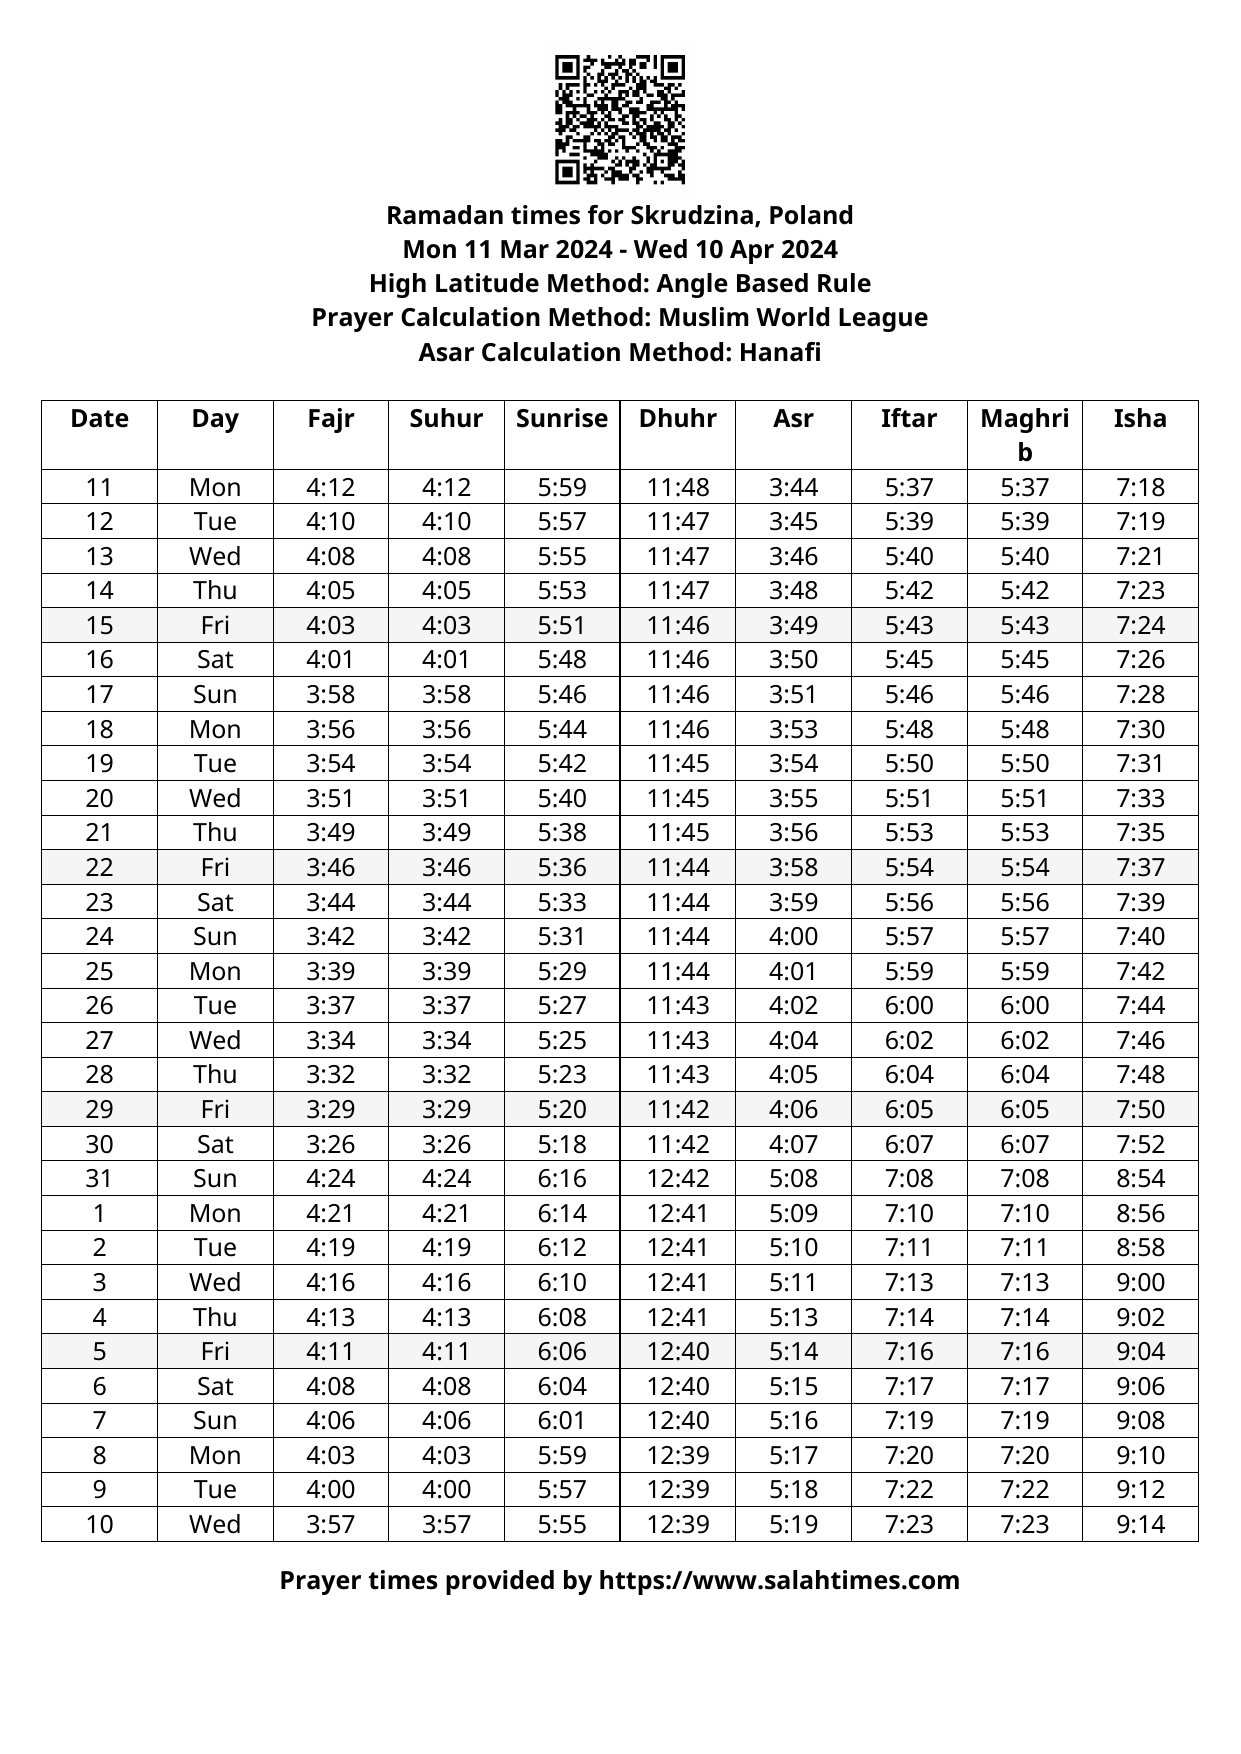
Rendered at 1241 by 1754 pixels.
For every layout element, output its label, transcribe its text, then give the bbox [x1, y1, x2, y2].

table_cell 5:48 [852, 712, 967, 745]
table_cell 5:51 [505, 608, 619, 642]
table_cell 7:28 [1083, 677, 1198, 711]
table_cell Sun [158, 677, 273, 711]
table_cell 6:04 [852, 1058, 967, 1091]
table_cell 2 [42, 1231, 157, 1264]
table_cell 4:24 [274, 1161, 388, 1195]
table_cell 7:10 [968, 1196, 1082, 1229]
table_cell 7:33 [1083, 781, 1198, 814]
table_cell Fri [158, 608, 273, 642]
table_cell 5:39 [852, 504, 967, 538]
table_cell 4:01 [736, 954, 851, 987]
table_cell 9:10 [1083, 1438, 1198, 1472]
table_cell 4:13 [389, 1300, 504, 1333]
table_cell 5:51 [852, 781, 967, 814]
table_cell 11:44 [621, 885, 735, 918]
table_cell 7:19 [968, 1404, 1082, 1437]
table_cell 3:54 [274, 746, 388, 780]
table_cell 30 [42, 1127, 157, 1160]
table_cell 6:04 [968, 1058, 1082, 1091]
table_cell 9:08 [1083, 1404, 1198, 1437]
table_cell 3:32 [389, 1058, 504, 1091]
table_header Dhuhr [621, 401, 735, 469]
table_cell 5:55 [505, 539, 619, 572]
table_cell 6:00 [852, 989, 967, 1022]
table_cell 4:06 [389, 1404, 504, 1437]
table_cell 3:59 [736, 885, 851, 918]
table_cell Wed [158, 1023, 273, 1057]
table_cell 7:13 [852, 1265, 967, 1299]
table_cell 5:18 [736, 1473, 851, 1506]
table_cell 5:13 [736, 1300, 851, 1333]
table_cell 4:13 [274, 1300, 388, 1333]
table_cell 5:31 [505, 919, 619, 953]
text Prayer Calculation Method: Muslim World League [42, 300, 1198, 334]
table_cell 7:18 [1083, 470, 1198, 503]
table_cell Mon [158, 470, 273, 503]
table_cell 7:22 [852, 1473, 967, 1506]
table_cell 11:44 [621, 850, 735, 884]
table_cell Tue [158, 746, 273, 780]
table_cell 3:42 [274, 919, 388, 953]
table_cell 7:08 [852, 1161, 967, 1195]
table_cell 7:22 [968, 1473, 1082, 1506]
table_cell 15 [42, 608, 157, 642]
table_cell 11:42 [621, 1092, 735, 1126]
table_cell 21 [42, 816, 157, 849]
table_cell 5:27 [505, 989, 619, 1022]
table_cell 6:05 [968, 1092, 1082, 1126]
table_cell 11:42 [621, 1127, 735, 1160]
table_cell 6:01 [505, 1404, 619, 1437]
table_cell 3:49 [736, 608, 851, 642]
table_cell 3:57 [274, 1507, 388, 1541]
table_header Asr [736, 401, 851, 469]
table_cell 7:37 [1083, 850, 1198, 884]
table_cell 26 [42, 989, 157, 1022]
table_cell 5:48 [505, 643, 619, 676]
table_cell 6:12 [505, 1231, 619, 1264]
table_cell 11:44 [621, 954, 735, 987]
table_cell 23 [42, 885, 157, 918]
table_cell 13 [42, 539, 157, 572]
table_cell 5:42 [968, 574, 1082, 607]
table_cell 3:26 [389, 1127, 504, 1160]
table_cell 6:00 [968, 989, 1082, 1022]
table_cell 4:03 [389, 608, 504, 642]
table_cell 3:51 [389, 781, 504, 814]
table_cell 4:24 [389, 1161, 504, 1195]
table_cell 5:23 [505, 1058, 619, 1091]
table_cell 5:54 [968, 850, 1082, 884]
table_cell 12:41 [621, 1231, 735, 1264]
table_cell 6:06 [505, 1334, 619, 1368]
table_cell 7:31 [1083, 746, 1198, 780]
table_cell 12:39 [621, 1473, 735, 1506]
table_cell 11 [42, 470, 157, 503]
table_cell 5:40 [852, 539, 967, 572]
table_cell 7:17 [968, 1369, 1082, 1402]
table_cell 11:47 [621, 539, 735, 572]
table_cell Mon [158, 1196, 273, 1229]
table_cell Tue [158, 1473, 273, 1506]
table_cell 7:35 [1083, 816, 1198, 849]
table_cell 5:53 [968, 816, 1082, 849]
table_cell Thu [158, 1058, 273, 1091]
table_cell 5:37 [852, 470, 967, 503]
table_cell 7:48 [1083, 1058, 1198, 1091]
table_cell 5:45 [968, 643, 1082, 676]
table_cell 3:54 [736, 746, 851, 780]
table_cell 5:09 [736, 1196, 851, 1229]
table_cell 6:07 [852, 1127, 967, 1160]
table_cell 5:48 [968, 712, 1082, 745]
table_cell Mon [158, 712, 273, 745]
table_cell 3:49 [389, 816, 504, 849]
table_cell 4:06 [274, 1404, 388, 1437]
table_cell 12:41 [621, 1265, 735, 1299]
table_cell 7:20 [968, 1438, 1082, 1472]
table_cell 4:12 [389, 470, 504, 503]
table_cell 4:05 [274, 574, 388, 607]
table_cell 4:07 [736, 1127, 851, 1160]
table_cell 5:17 [736, 1438, 851, 1472]
table_cell Wed [158, 781, 273, 814]
table_cell 7:10 [852, 1196, 967, 1229]
table_cell 4:21 [389, 1196, 504, 1229]
table_cell 3:37 [389, 989, 504, 1022]
table_cell 7:11 [968, 1231, 1082, 1264]
table_cell 3:34 [274, 1023, 388, 1057]
table_cell 4:00 [736, 919, 851, 953]
table_cell 4:01 [389, 643, 504, 676]
table_cell Sat [158, 1127, 273, 1160]
table_cell 5:59 [968, 954, 1082, 987]
table_cell 3:29 [389, 1092, 504, 1126]
table_cell 9:14 [1083, 1507, 1198, 1541]
table_cell 5:50 [852, 746, 967, 780]
table_cell 3:58 [274, 677, 388, 711]
table_cell 20 [42, 781, 157, 814]
table_cell Thu [158, 1300, 273, 1333]
table_header Maghrib [968, 401, 1082, 469]
table_cell 5:45 [852, 643, 967, 676]
table_cell 5:56 [852, 885, 967, 918]
table_cell 7:24 [1083, 608, 1198, 642]
table_cell 3:45 [736, 504, 851, 538]
table_cell 5:40 [968, 539, 1082, 572]
table_cell 5 [42, 1334, 157, 1368]
table_cell 7:26 [1083, 643, 1198, 676]
table_cell 11:43 [621, 1023, 735, 1057]
table_cell 11:48 [621, 470, 735, 503]
table_cell 7:42 [1083, 954, 1198, 987]
table_cell 12:41 [621, 1300, 735, 1333]
table_cell 4:04 [736, 1023, 851, 1057]
table_cell 9:00 [1083, 1265, 1198, 1299]
table_cell 3:29 [274, 1092, 388, 1126]
table_cell 7:52 [1083, 1127, 1198, 1160]
table_cell 7:16 [852, 1334, 967, 1368]
table_cell 8:56 [1083, 1196, 1198, 1229]
table_cell 11:44 [621, 919, 735, 953]
table_cell 3:57 [389, 1507, 504, 1541]
table_cell 3:56 [736, 816, 851, 849]
table_cell 12 [42, 504, 157, 538]
table_cell 9:02 [1083, 1300, 1198, 1333]
table_cell Tue [158, 1231, 273, 1264]
table_cell 11:43 [621, 989, 735, 1022]
table_cell 11:46 [621, 608, 735, 642]
table_cell 5:57 [852, 919, 967, 953]
table_header Iftar [852, 401, 967, 469]
table_cell 12:40 [621, 1404, 735, 1437]
table_cell 5:29 [505, 954, 619, 987]
table_cell 7 [42, 1404, 157, 1437]
table_header Day [158, 401, 273, 469]
table_cell Tue [158, 504, 273, 538]
table_cell Wed [158, 1507, 273, 1541]
table_cell 7:13 [968, 1265, 1082, 1299]
table_cell 7:17 [852, 1369, 967, 1402]
table_cell 4:10 [274, 504, 388, 538]
table_cell 5:55 [505, 1507, 619, 1541]
table_cell 4:08 [274, 539, 388, 572]
text Prayer times provided by https://www.salahtimes.com [42, 1563, 1198, 1597]
table_header Date [42, 401, 157, 469]
table_cell 3:46 [274, 850, 388, 884]
table_cell Sat [158, 1369, 273, 1402]
table_cell 5:43 [852, 608, 967, 642]
table_cell Wed [158, 1265, 273, 1299]
table_cell 4:11 [389, 1334, 504, 1368]
table_cell 4:19 [274, 1231, 388, 1264]
table_cell 11:45 [621, 816, 735, 849]
table_cell Fri [158, 1092, 273, 1126]
table_cell Thu [158, 816, 273, 849]
table_cell 7:50 [1083, 1092, 1198, 1126]
table_cell 4:08 [274, 1369, 388, 1402]
table_cell Thu [158, 574, 273, 607]
table_cell 7:23 [852, 1507, 967, 1541]
table_cell 7:08 [968, 1161, 1082, 1195]
table_cell 25 [42, 954, 157, 987]
table_cell 6:02 [968, 1023, 1082, 1057]
table_cell 1 [42, 1196, 157, 1229]
text Mon 11 Mar 2024 - Wed 10 Apr 2024 [42, 232, 1198, 266]
table_cell 7:11 [852, 1231, 967, 1264]
table_cell 7:46 [1083, 1023, 1198, 1057]
table_cell 5:15 [736, 1369, 851, 1402]
table_cell 12:41 [621, 1196, 735, 1229]
table_cell 5:59 [505, 470, 619, 503]
table_cell 11:43 [621, 1058, 735, 1091]
table_cell 9:12 [1083, 1473, 1198, 1506]
table_cell 4:00 [274, 1473, 388, 1506]
table_cell Mon [158, 1438, 273, 1472]
table_cell 3:44 [389, 885, 504, 918]
table_cell 19 [42, 746, 157, 780]
table_cell Tue [158, 989, 273, 1022]
table_cell 7:14 [852, 1300, 967, 1333]
table_cell 7:16 [968, 1334, 1082, 1368]
table_cell Sun [158, 1404, 273, 1437]
table_cell 4:02 [736, 989, 851, 1022]
table_cell 5:08 [736, 1161, 851, 1195]
table_cell 9:06 [1083, 1369, 1198, 1402]
table_cell 11:46 [621, 643, 735, 676]
table_cell 5:51 [968, 781, 1082, 814]
table_cell 17 [42, 677, 157, 711]
table_cell 4:08 [389, 539, 504, 572]
table_cell 4:16 [389, 1265, 504, 1299]
table_cell 3:58 [389, 677, 504, 711]
table_cell 11:47 [621, 574, 735, 607]
table_cell 7:44 [1083, 989, 1198, 1022]
table_cell 7:19 [852, 1404, 967, 1437]
table_cell 11:47 [621, 504, 735, 538]
table_cell 3:50 [736, 643, 851, 676]
table_cell 7:23 [1083, 574, 1198, 607]
table_cell 5:40 [505, 781, 619, 814]
table_cell 4:00 [389, 1473, 504, 1506]
table_cell 12:39 [621, 1438, 735, 1472]
table_cell 7:30 [1083, 712, 1198, 745]
table_cell 9 [42, 1473, 157, 1506]
table_cell 6 [42, 1369, 157, 1402]
table_cell 5:43 [968, 608, 1082, 642]
table_header Isha [1083, 401, 1198, 469]
table_cell 3:58 [736, 850, 851, 884]
table_cell 5:42 [505, 746, 619, 780]
table_cell 6:08 [505, 1300, 619, 1333]
table_cell 12:40 [621, 1334, 735, 1368]
table_cell 5:57 [505, 1473, 619, 1506]
table_cell 8 [42, 1438, 157, 1472]
table_cell 29 [42, 1092, 157, 1126]
table_cell 5:19 [736, 1507, 851, 1541]
table_cell 3:48 [736, 574, 851, 607]
table_cell 5:25 [505, 1023, 619, 1057]
table_cell 4:16 [274, 1265, 388, 1299]
table_cell 3:44 [274, 885, 388, 918]
table_cell 4:12 [274, 470, 388, 503]
table_cell 4:06 [736, 1092, 851, 1126]
table_cell Sat [158, 885, 273, 918]
table_cell 8:54 [1083, 1161, 1198, 1195]
table_cell 3:56 [389, 712, 504, 745]
table_cell 3:44 [736, 470, 851, 503]
text Asar Calculation Method: Hanafi [42, 334, 1198, 368]
table_cell 7:21 [1083, 539, 1198, 572]
table_cell 5:33 [505, 885, 619, 918]
table_cell 5:50 [968, 746, 1082, 780]
table_cell 31 [42, 1161, 157, 1195]
table_cell 6:10 [505, 1265, 619, 1299]
table_cell 3:32 [274, 1058, 388, 1091]
table_cell 4:01 [274, 643, 388, 676]
table_cell 3:34 [389, 1023, 504, 1057]
table_cell 6:07 [968, 1127, 1082, 1160]
table_cell 4 [42, 1300, 157, 1333]
table_cell 12:40 [621, 1369, 735, 1402]
table_cell Mon [158, 954, 273, 987]
table_cell 11:45 [621, 781, 735, 814]
table_cell 7:19 [1083, 504, 1198, 538]
table_cell 7:14 [968, 1300, 1082, 1333]
table_cell 12:39 [621, 1507, 735, 1541]
table_cell 7:40 [1083, 919, 1198, 953]
table_cell 4:19 [389, 1231, 504, 1264]
table_cell 5:42 [852, 574, 967, 607]
table_cell Sun [158, 1161, 273, 1195]
table_cell Fri [158, 850, 273, 884]
table_cell 5:44 [505, 712, 619, 745]
table_cell 3:55 [736, 781, 851, 814]
table_cell Fri [158, 1334, 273, 1368]
table_cell 3:37 [274, 989, 388, 1022]
table_header Fajr [274, 401, 388, 469]
table_cell 18 [42, 712, 157, 745]
table_cell 3:56 [274, 712, 388, 745]
table_cell 5:54 [852, 850, 967, 884]
table_cell 3:39 [274, 954, 388, 987]
picture [542, 41, 699, 198]
table_cell 5:46 [505, 677, 619, 711]
table_cell 14 [42, 574, 157, 607]
table_cell 5:37 [968, 470, 1082, 503]
table_cell 3:46 [389, 850, 504, 884]
table_cell 6:16 [505, 1161, 619, 1195]
table_cell 3:51 [274, 781, 388, 814]
table_cell 5:53 [852, 816, 967, 849]
table_cell 16 [42, 643, 157, 676]
table_cell 3:46 [736, 539, 851, 572]
table_cell 7:23 [968, 1507, 1082, 1541]
table_cell 4:05 [389, 574, 504, 607]
table_cell 12:42 [621, 1161, 735, 1195]
table_cell 3:51 [736, 677, 851, 711]
table_cell 4:03 [389, 1438, 504, 1472]
table_cell 11:45 [621, 746, 735, 780]
table_cell 5:14 [736, 1334, 851, 1368]
table_cell 4:11 [274, 1334, 388, 1368]
table_cell 3 [42, 1265, 157, 1299]
table_cell 7:20 [852, 1438, 967, 1472]
table_cell 4:03 [274, 608, 388, 642]
table_cell 11:46 [621, 677, 735, 711]
table_cell 5:36 [505, 850, 619, 884]
table_cell 3:49 [274, 816, 388, 849]
table_cell 6:14 [505, 1196, 619, 1229]
table_header Sunrise [505, 401, 619, 469]
text High Latitude Method: Angle Based Rule [42, 266, 1198, 300]
table_cell 4:21 [274, 1196, 388, 1229]
table_cell 4:05 [736, 1058, 851, 1091]
table_cell 9:04 [1083, 1334, 1198, 1368]
table_cell 11:46 [621, 712, 735, 745]
table_cell 5:59 [852, 954, 967, 987]
table_cell 6:05 [852, 1092, 967, 1126]
table_cell 5:59 [505, 1438, 619, 1472]
table_cell 5:46 [852, 677, 967, 711]
table_cell 28 [42, 1058, 157, 1091]
table_cell 5:57 [968, 919, 1082, 953]
table_cell 5:56 [968, 885, 1082, 918]
table_cell 5:53 [505, 574, 619, 607]
table_cell 24 [42, 919, 157, 953]
table_cell 7:39 [1083, 885, 1198, 918]
table_cell 3:53 [736, 712, 851, 745]
table_cell 27 [42, 1023, 157, 1057]
table_cell 4:10 [389, 504, 504, 538]
table_cell Sat [158, 643, 273, 676]
table_cell 5:10 [736, 1231, 851, 1264]
table_cell 4:08 [389, 1369, 504, 1402]
table_cell 3:42 [389, 919, 504, 953]
table_cell 10 [42, 1507, 157, 1541]
table_cell 5:18 [505, 1127, 619, 1160]
table_cell 5:11 [736, 1265, 851, 1299]
table_cell 5:39 [968, 504, 1082, 538]
table_cell 5:20 [505, 1092, 619, 1126]
table_cell 8:58 [1083, 1231, 1198, 1264]
table_cell 3:26 [274, 1127, 388, 1160]
table_cell Sun [158, 919, 273, 953]
table_cell 5:46 [968, 677, 1082, 711]
table_cell 22 [42, 850, 157, 884]
table_cell 5:38 [505, 816, 619, 849]
table_cell Wed [158, 539, 273, 572]
text Ramadan times for Skrudzina, Poland [42, 198, 1198, 232]
table_cell 4:03 [274, 1438, 388, 1472]
table_cell 6:02 [852, 1023, 967, 1057]
table_cell 5:57 [505, 504, 619, 538]
table_header Suhur [389, 401, 504, 469]
table_cell 3:54 [389, 746, 504, 780]
table_cell 3:39 [389, 954, 504, 987]
table_cell 6:04 [505, 1369, 619, 1402]
table_cell 5:16 [736, 1404, 851, 1437]
